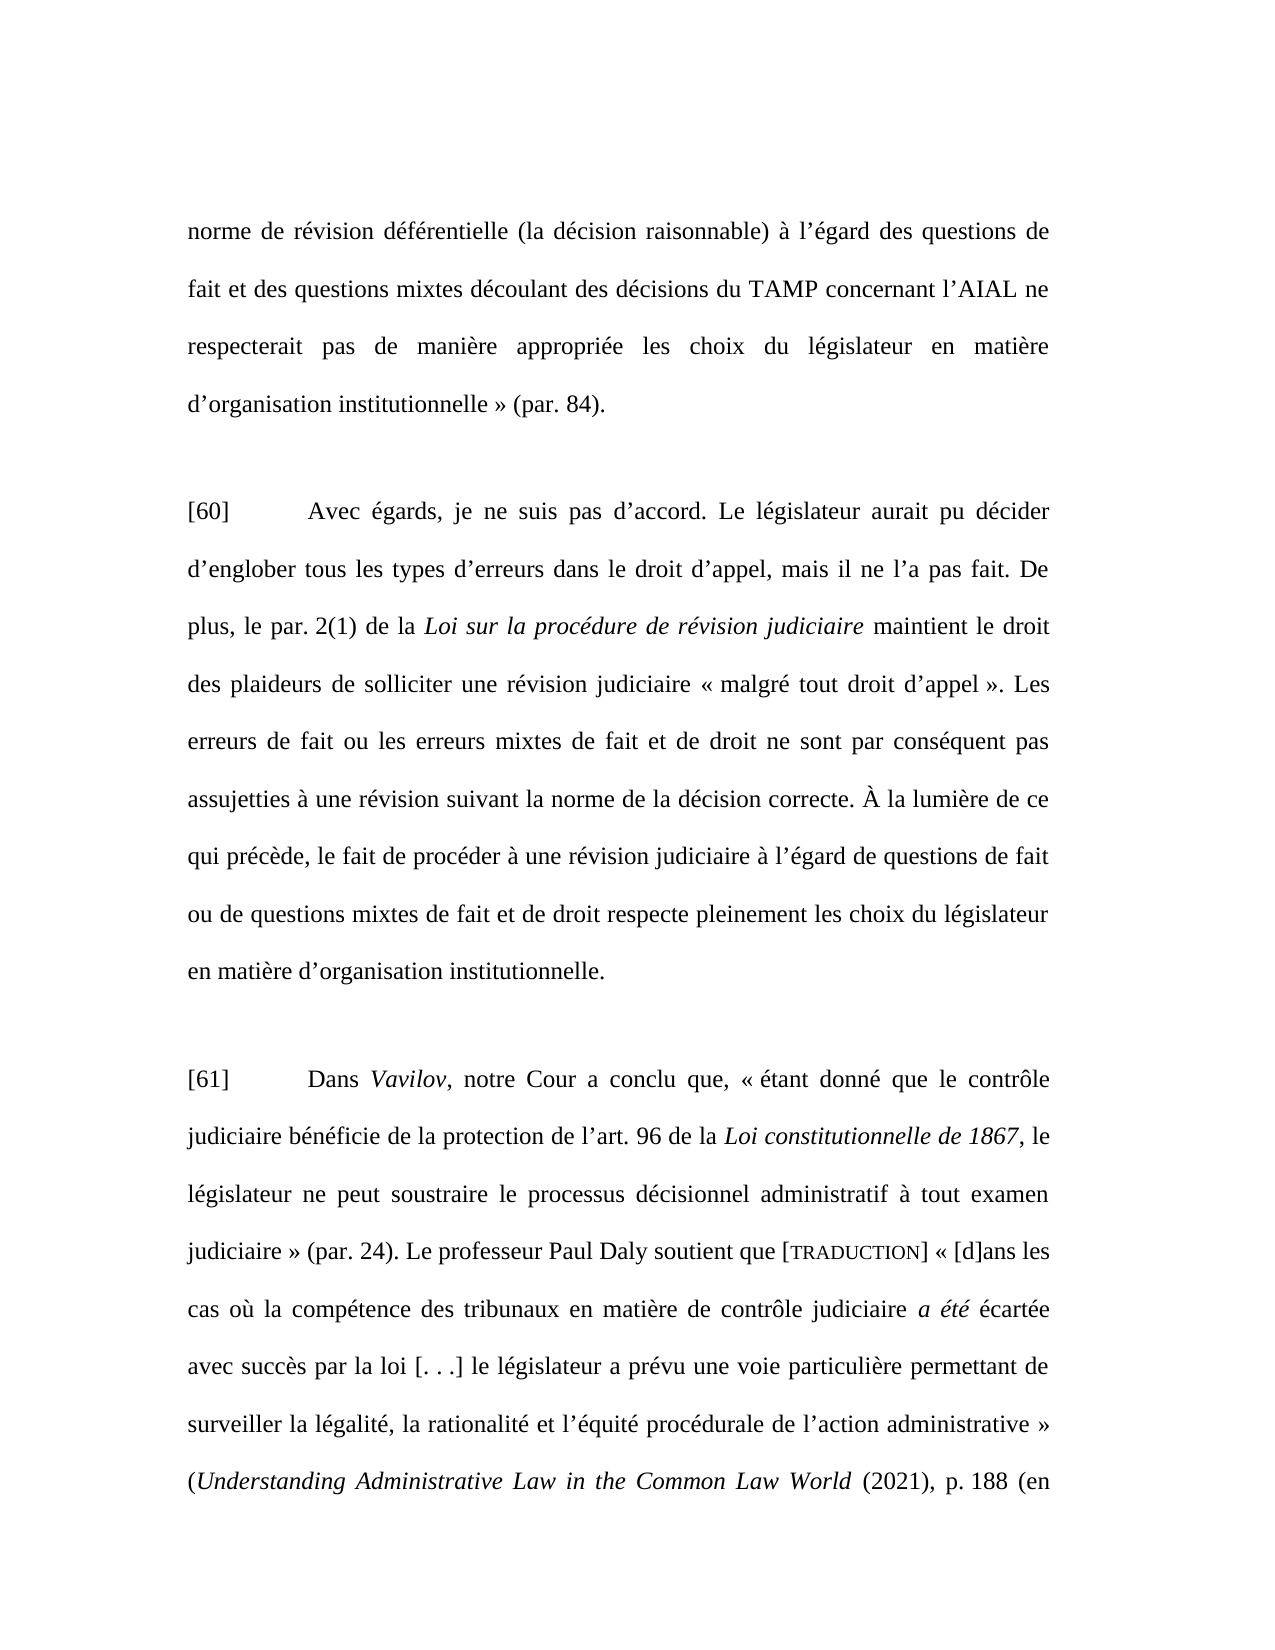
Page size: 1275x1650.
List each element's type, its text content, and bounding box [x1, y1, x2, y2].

text Avec égards, je ne suis pas d’accord. Le législateur aurait pu décider d’englober tous les types d’erreurs dans le droit d’appel, mais il ne l’a pas fait. De plus, le par. 2(1) de la Loi sur la procédure de révision judiciaire maintient le droit des plaideurs de solliciter une révision judiciaire « malgré tout droit d’appel ». Les erreurs de fait ou les erreurs mixtes de fait et de droit ne sont par conséquent pas assujetties à une révision suivant la norme de la décision correcte. À la lumière de ce qui précède, le fait de procéder à une révision judiciaire à l’égard de questions de fait ou de questions mixtes de fait et de droit respecte pleinement les choix du législateur en matière d’organisation institutionnelle. [187, 496, 1050, 985]
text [187, 216, 1050, 418]
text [187, 1064, 1050, 1495]
